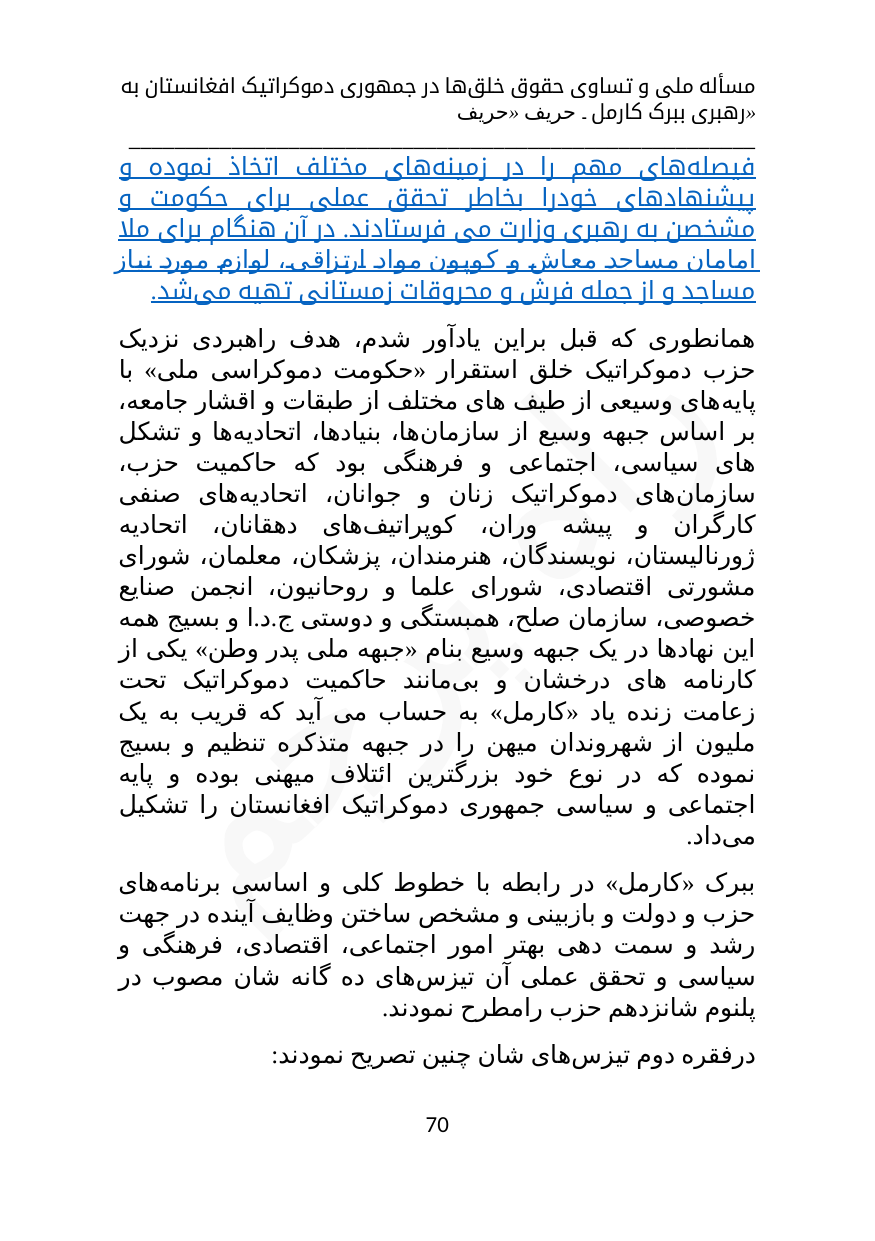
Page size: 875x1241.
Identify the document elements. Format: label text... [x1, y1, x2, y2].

text درفقره دوم تیزس‌های شان چنین تصریح نمودند: [118, 1040, 756, 1069]
text همانطوری که قبل براین یادآور شدم، هدف راهبردی نزدیک حزب دموکراتیک خلق استقرار «حکومت دموکراسی ملی» با پایه‌های وسیعی از طیف های مختلف از طبقات و اقشار جامعه، بر اساس جبهه وسیع از سازمان‌ها، بنیادها، اتحادیه‌ها و تشکل های سیاسی، اجتماعی و فرهنگی بود که حاکمیت حزب، سازمان‌های دموکراتیک زنان و جوانان، اتحادیه‌های صنفی کارگران و پیشه وران، کوپراتیف‌های دهقانان، اتحادیه ژورنالیستان، نویسندگان، هنرمندان، پزشکان، معلمان، شورای مشورتی اقتصادی، شورای علما و روحانیون، انجمن صنایع خصوصی، سازمان صلح، همبستگی و دوستی ج.د.ا و بسیج همه این نهادها در یک جبهه وسیع بنام «جبهه ملی پدر وطن» یکی از کارنامه های درخشان و بی‌مانند حاکمیت دموکراتیک تحت زعامت زنده یاد «کارمل» به حساب می آید که قریب به یک ملیون از شهروندان میهن را در جبهه متذکره تنظیم و بسیج نموده که در نوع خود بزرگترین ائتلاف میهنی بوده و پایه اجتماعی و سیاسی جمهوری دموکراتیک افغانستان را تشکیل می‌داد. [118, 324, 756, 849]
text ببرک «کارمل» در رابطه با خطوط کلی و اساسی برنامه‌های حزب و دولت و بازبینی و مشخص ساختن وظایف آینده در جهت رشد و سمت دهی بهتر امور اجتماعی، اقتصادی، فرهنگی و سیاسی و تحقق عملی آن تیزس‌های ده گانه شان مصوب در پلنوم شانزدهم حزب رامطرح نمودند. [118, 868, 756, 1021]
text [118, 152, 756, 177]
